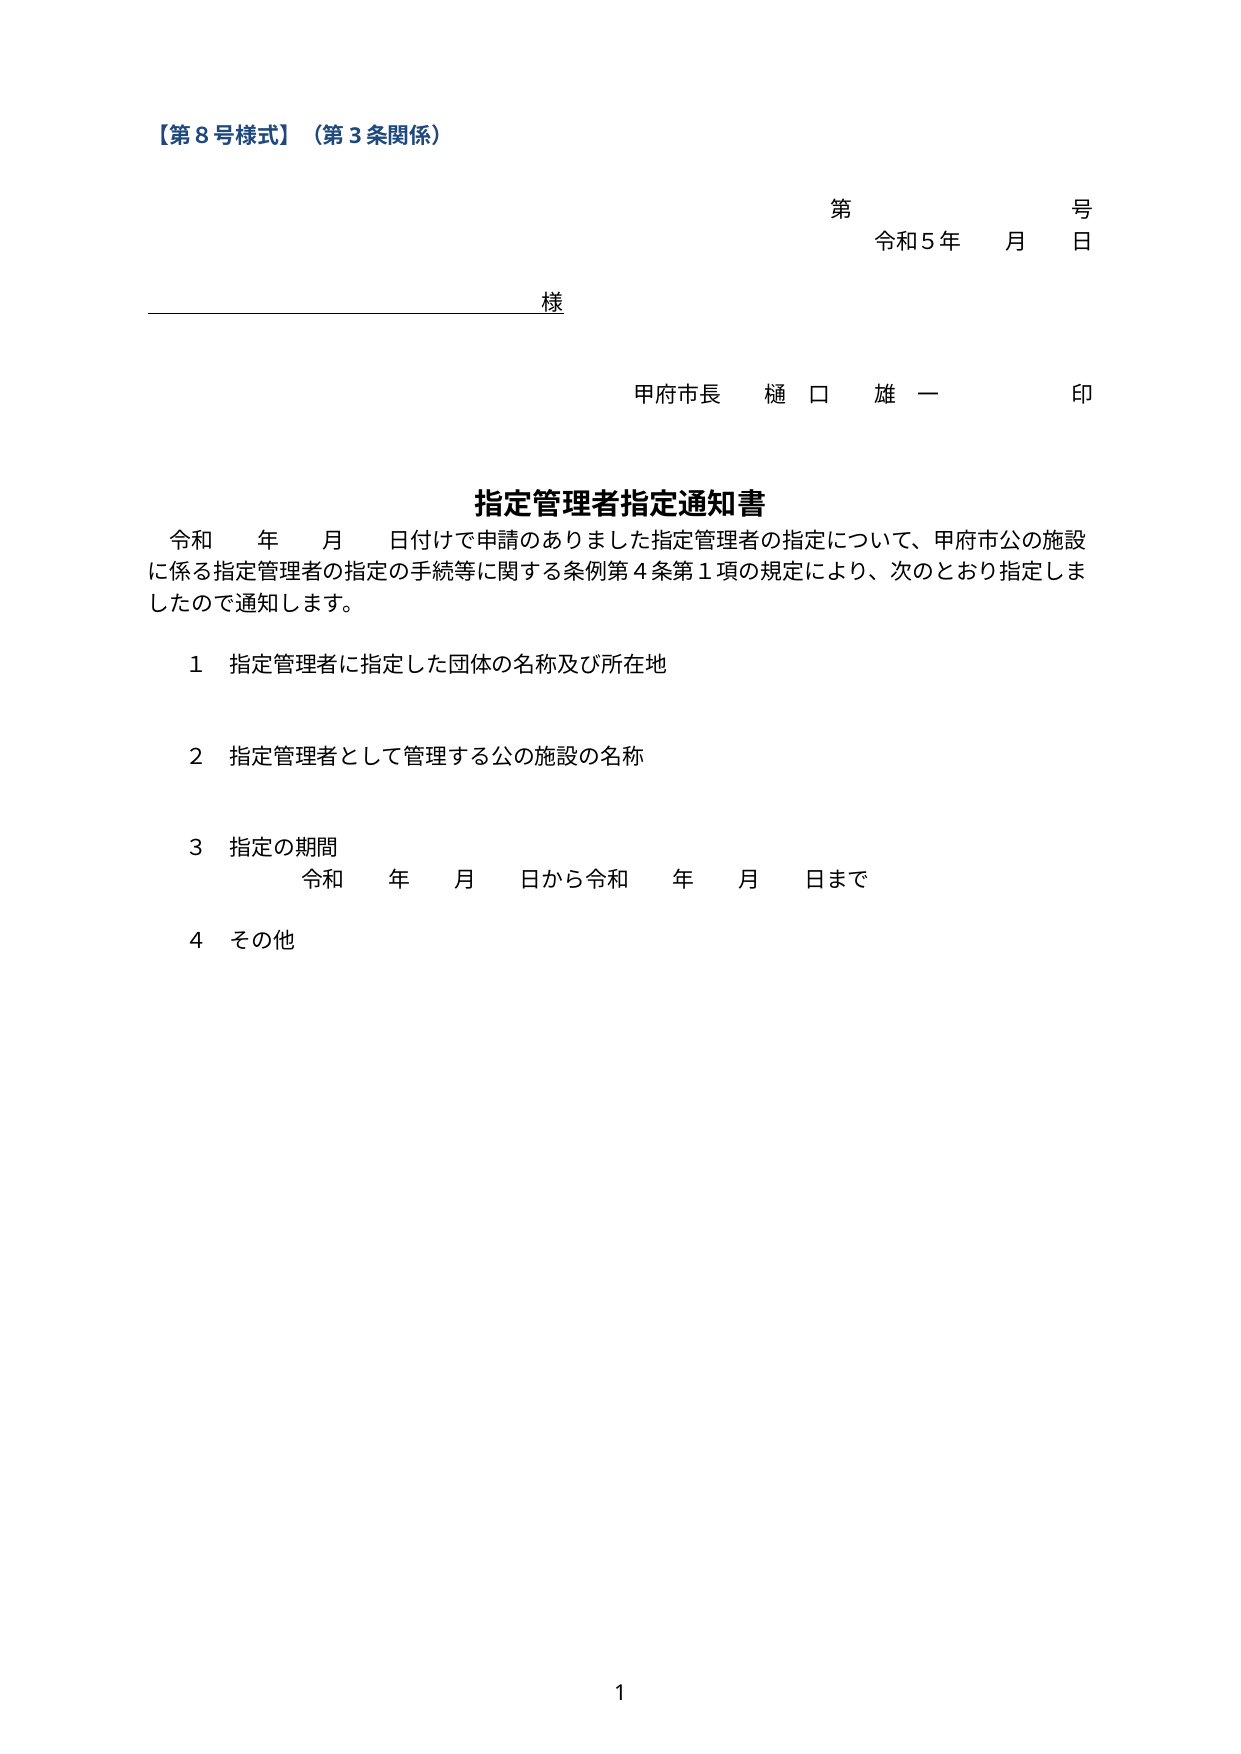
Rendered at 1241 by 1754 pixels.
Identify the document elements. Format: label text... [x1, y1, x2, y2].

text 様 [148, 285, 1092, 317]
text ４ その他 [148, 923, 1092, 955]
text 甲府市長 樋 口 雄 一 印 [148, 377, 1092, 408]
subtitle 指定管理者指定通知書 [148, 480, 1092, 523]
text 令和 年 月 日付けで申請のありました指定管理者の指定について、甲府市公の施設に係る指定管理者の指定の手続等に関する条例第４条第１項の規定により、次のとおり指定しましたので通知します。 [148, 523, 1092, 618]
text ３ 指定の期間 [148, 830, 1092, 862]
subtitle 【第８号様式】（第3条関係） [148, 118, 1092, 150]
text 令和５年 月 日 [148, 224, 1092, 256]
text １ 指定管理者に指定した団体の名称及び所在地 [148, 647, 1092, 679]
text 第 号 [148, 192, 1092, 224]
text 令和 年 月 日から令和 年 月 日まで [148, 862, 1092, 893]
text ２ 指定管理者として管理する公の施設の名称 [148, 739, 1092, 770]
